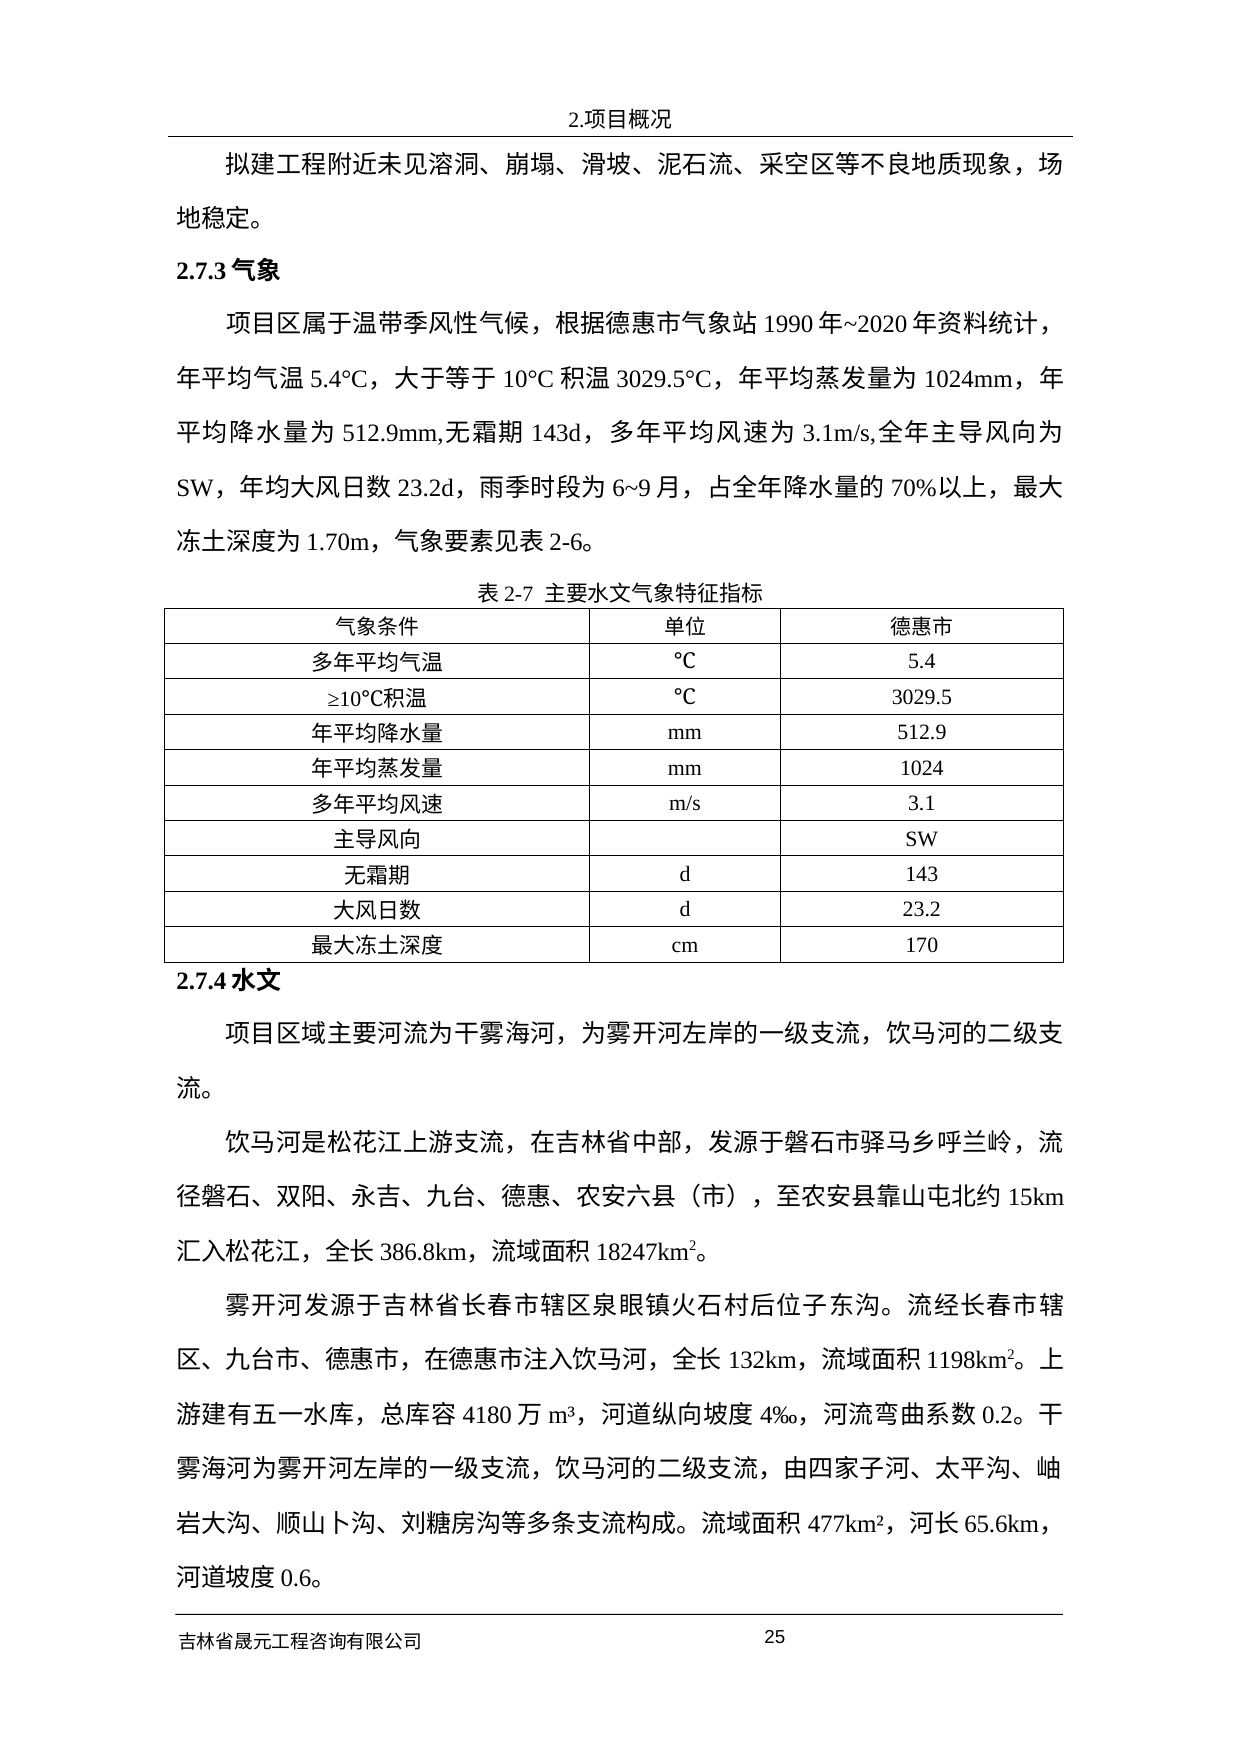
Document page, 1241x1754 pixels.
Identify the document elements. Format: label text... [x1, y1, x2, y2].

table_cell 170 [781, 927, 1063, 962]
table_cell 5.4 [781, 644, 1063, 678]
text 项目区域主要河流为干雾海河，为雾开河左岸的一级支流，饮马河的二级支流。 [176, 1014, 1064, 1104]
table_cell 年平均降水量 [165, 715, 589, 749]
table_cell d [590, 856, 780, 891]
table_cell 多年平均风速 [165, 786, 589, 820]
text 雾开河发源于吉林省长春市辖区泉眼镇火石村后位子东沟。流经长春市辖区、九台市、德惠市，在德惠市注入饮马河，全长132km，流域面积1198km2。上游建有五一水库，总库容4180万m³，河道纵向坡度4‰，河流弯曲系数0.2。干雾海河为雾开河左岸的一级支流，饮马河的二级支流，由四家子河、太平沟、岫岩大沟、顺山卜沟、刘糖房沟等多条支流构成。流域面积477km²，河长65.6km，河道坡度0.6。 [176, 1286, 1064, 1594]
subtitle 2.7.4水文 [176, 963, 1064, 997]
table_cell 512.9 [781, 715, 1063, 749]
text 拟建工程附近未见溶洞、崩塌、滑坡、泥石流、采空区等不良地质现象，场地稳定。 [176, 144, 1064, 235]
subtitle 2.7.3气象 [176, 253, 1064, 287]
table_cell 23.2 [781, 892, 1063, 926]
table_cell cm [590, 927, 780, 962]
table_cell ℃ [590, 679, 780, 714]
table_cell mm [590, 750, 780, 784]
table_cell SW [781, 821, 1063, 855]
table_cell 143 [781, 856, 1063, 891]
table_cell 无霜期 [165, 856, 589, 891]
table_header 气象条件 [165, 609, 589, 643]
table_cell 最大冻土深度 [165, 927, 589, 962]
table_cell 多年平均气温 [165, 644, 589, 678]
text 项目区属于温带季风性气候，根据德惠市气象站1990年~2020年资料统计，年平均气温5.4°C，大于等于10°C积温3029.5°C，年平均蒸发量为1024mm，年平均降水量为512.9mm,无霜期143d，多年平均风速为3.1m/s,全年主导风向为SW，年均大风日数23.2d，雨季时段为6~9月，占全年降水量的70%以上，最大冻土深度为1.70m，气象要素见表2-6。 [176, 304, 1064, 558]
table_cell [590, 821, 780, 855]
table_cell mm [590, 715, 780, 749]
table_cell 3.1 [781, 786, 1063, 820]
text 饮马河是松花江上游支流，在吉林省中部，发源于磐石市驿马乡呼兰岭，流径磐石、双阳、永吉、九台、德惠、农安六县（市），至农安县靠山屯北约15km汇入松花江，全长386.8km，流域面积18247km2。 [176, 1122, 1064, 1267]
table_header 德惠市 [781, 609, 1063, 643]
text 表2-7 主要水文气象特征指标 [176, 576, 1064, 607]
table_cell 1024 [781, 750, 1063, 784]
table_cell d [590, 892, 780, 926]
table_cell 主导风向 [165, 821, 589, 855]
table_cell 大风日数 [165, 892, 589, 926]
table_header 单位 [590, 609, 780, 643]
table_cell 3029.5 [781, 679, 1063, 714]
table_cell ≥10℃积温 [165, 679, 589, 714]
table_cell ℃ [590, 644, 780, 678]
table_cell m/s [590, 786, 780, 820]
table_cell 年平均蒸发量 [165, 750, 589, 784]
